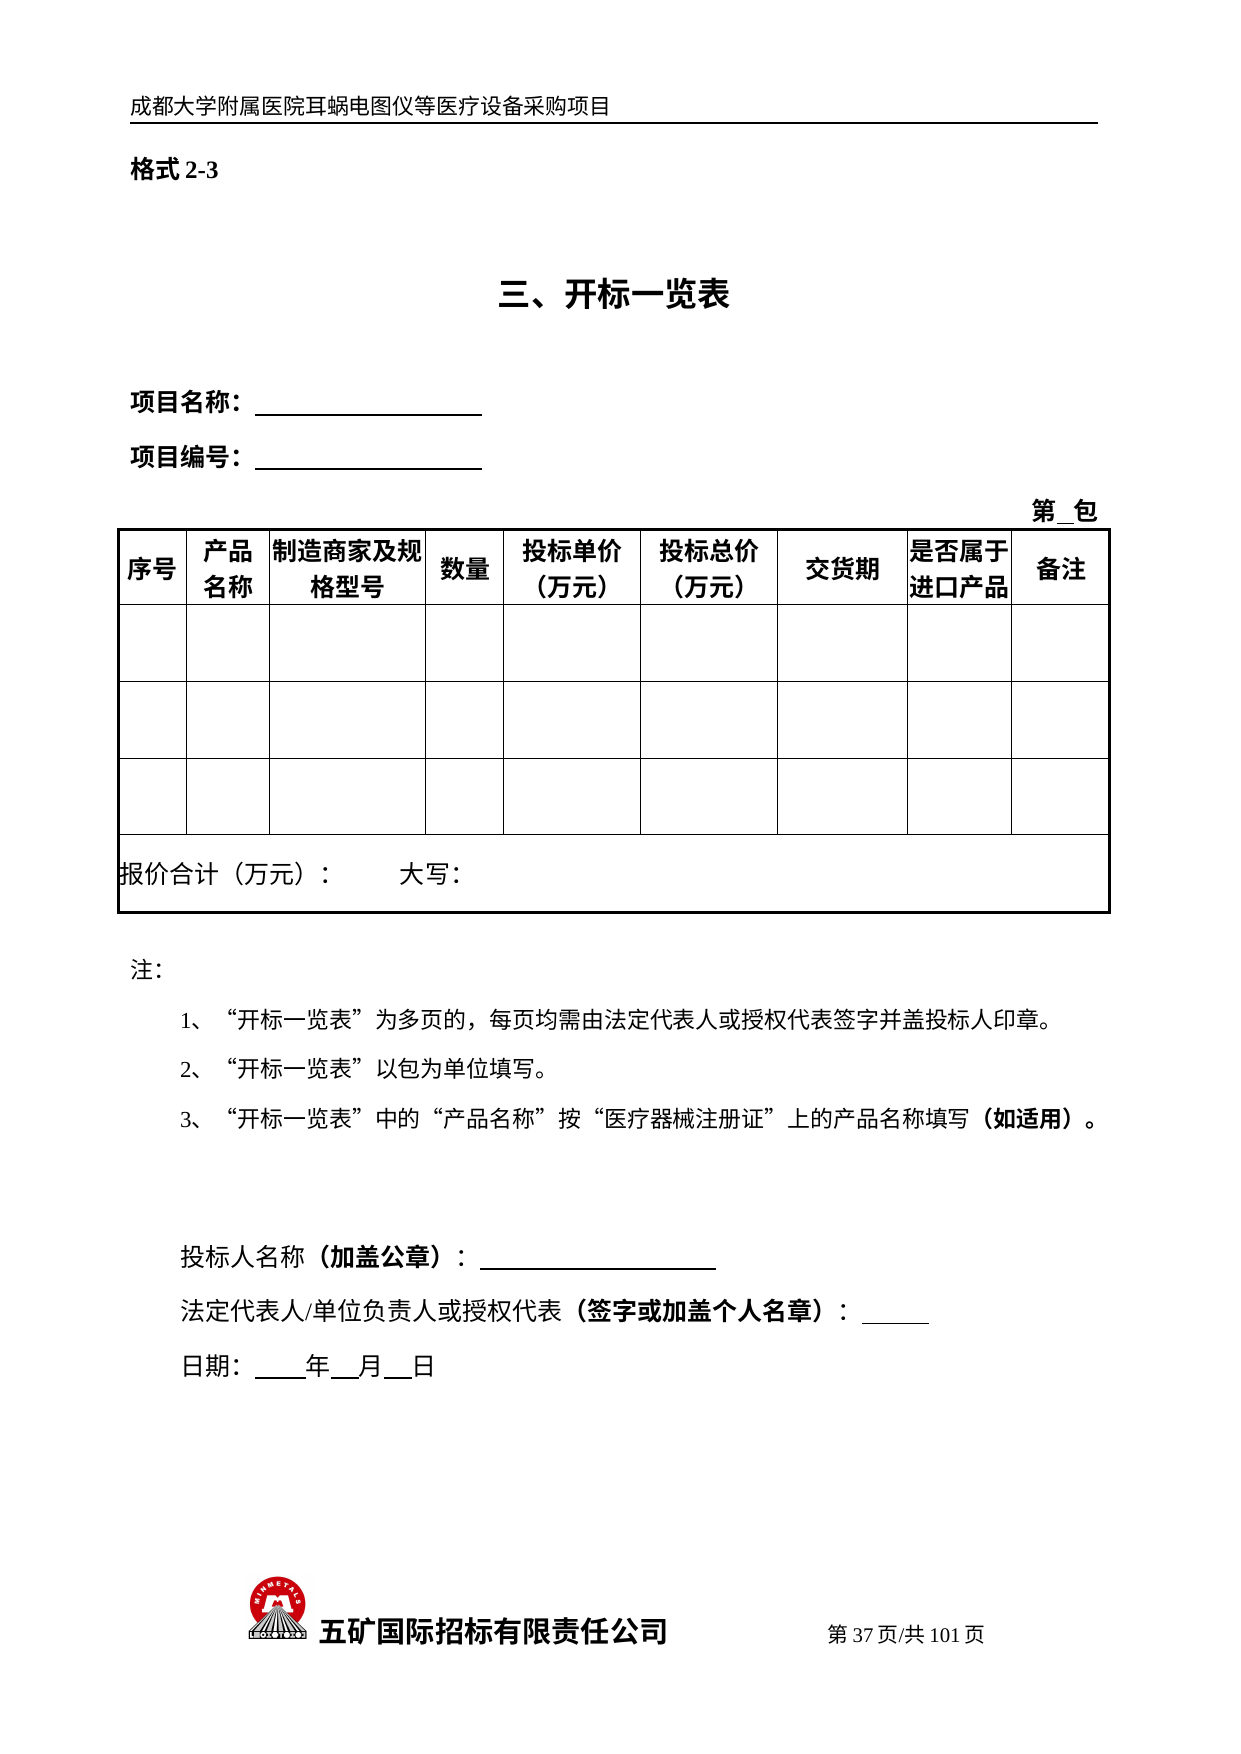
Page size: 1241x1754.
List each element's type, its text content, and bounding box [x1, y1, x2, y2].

table_header 产品 名称 [187, 531, 269, 604]
text 3、“开标一览表”中的“产品名称”按“医疗器械注册证”上的产品名称填写（如适用）。 [180, 1101, 1098, 1134]
table_header 制造商家及规格型号 [270, 531, 425, 604]
text 三、开标一览表 [130, 267, 1098, 316]
table_cell [641, 759, 777, 834]
table_header 备注 [1012, 531, 1108, 604]
text 项目名称： [130, 383, 1098, 419]
table_cell [187, 682, 269, 757]
text 项目编号： [130, 437, 1098, 473]
picture [244, 1574, 317, 1641]
table_cell [120, 605, 186, 681]
table_cell [120, 759, 186, 834]
table_cell [778, 759, 907, 834]
text 法定代表人/单位负责人或授权代表（签字或加盖个人名章）： [130, 1292, 1098, 1328]
table_cell [641, 605, 777, 681]
table_cell [504, 759, 640, 834]
table_cell [270, 682, 425, 757]
text 投标人名称（加盖公章）： [130, 1237, 1098, 1273]
table_cell [426, 605, 503, 681]
table_cell [778, 605, 907, 681]
table_header 数量 [426, 531, 503, 604]
table_header 是否属于进口产品 [908, 531, 1011, 604]
table_cell [908, 605, 1011, 681]
table_cell [641, 682, 777, 757]
table_cell [187, 605, 269, 681]
text 格式2-3 [130, 150, 1098, 186]
table_header 投标总价 （万元） [641, 531, 777, 604]
text 日期： 年 月 日格式2-4 [130, 1346, 1098, 1382]
table_header 投标单价 （万元） [504, 531, 640, 604]
table_cell 报价合计（万元）： 大写： [120, 835, 1108, 911]
table_cell [1012, 759, 1108, 834]
text 1、“开标一览表”为多页的，每页均需由法定代表人或授权代表签字并盖投标人印章。 [180, 1002, 1098, 1035]
text 2、“开标一览表”以包为单位填写。 [180, 1051, 1098, 1084]
table_cell [187, 759, 269, 834]
table_cell [270, 605, 425, 681]
table_cell [778, 682, 907, 757]
table_cell [908, 759, 1011, 834]
table_cell [504, 682, 640, 757]
table_cell [1012, 605, 1108, 681]
table_cell [908, 682, 1011, 757]
text 第 包 [130, 492, 1098, 528]
table_header 序号 [120, 531, 186, 604]
text 注： [130, 952, 1098, 985]
table_cell [1012, 682, 1108, 757]
table_cell [270, 759, 425, 834]
table_header 交货期 [778, 531, 907, 604]
table_cell [426, 759, 503, 834]
table_cell [426, 682, 503, 757]
table_cell [120, 682, 186, 757]
table_cell [504, 605, 640, 681]
